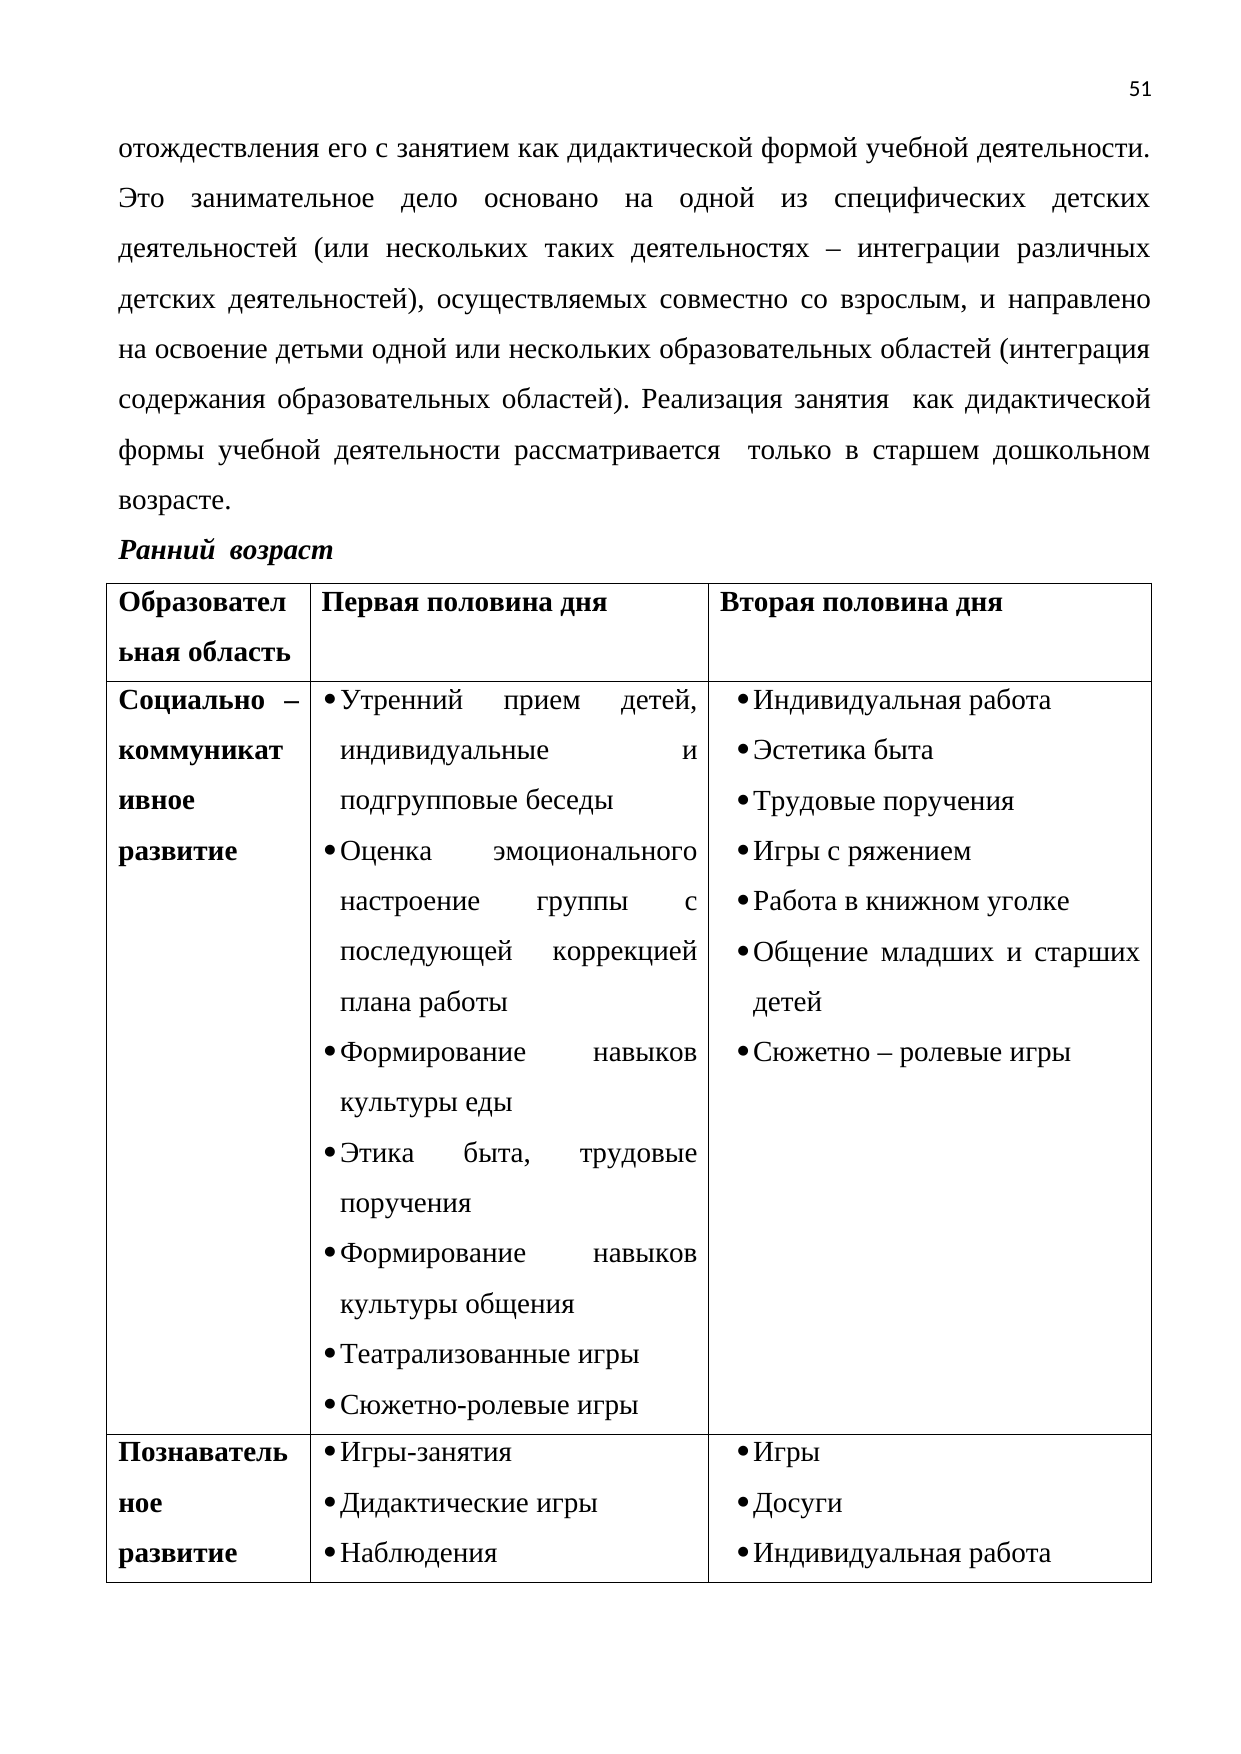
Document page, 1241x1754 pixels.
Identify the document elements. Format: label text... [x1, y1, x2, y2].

table_header Образовательная область [107, 584, 310, 681]
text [118, 130, 1152, 516]
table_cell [311, 1435, 708, 1582]
table_header Вторая половина дня [709, 584, 1151, 681]
table_cell Утренний прием детей, индивидуальные и подгрупповые беседы Оценка эмоционального настроение группы с последующей коррекцией плана работы Формирование навыков культуры еды Этика быта, трудовые поручения Формирование навыков культуры общения Театрализованные игры Сюжетно-ролевые игры [311, 682, 708, 1433]
text Ранний возраст [118, 532, 1152, 566]
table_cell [107, 1435, 310, 1582]
table_header Первая половина дня [311, 584, 708, 681]
table_cell Индивидуальная работа Эстетика быта Трудовые поручения Игры с ряжением Работа в книжном уголке Общение младших и старших детей Сюжетно – ролевые игры [709, 682, 1151, 1433]
table_cell Социально – коммуникативное развитие [107, 682, 310, 1433]
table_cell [709, 1435, 1151, 1582]
